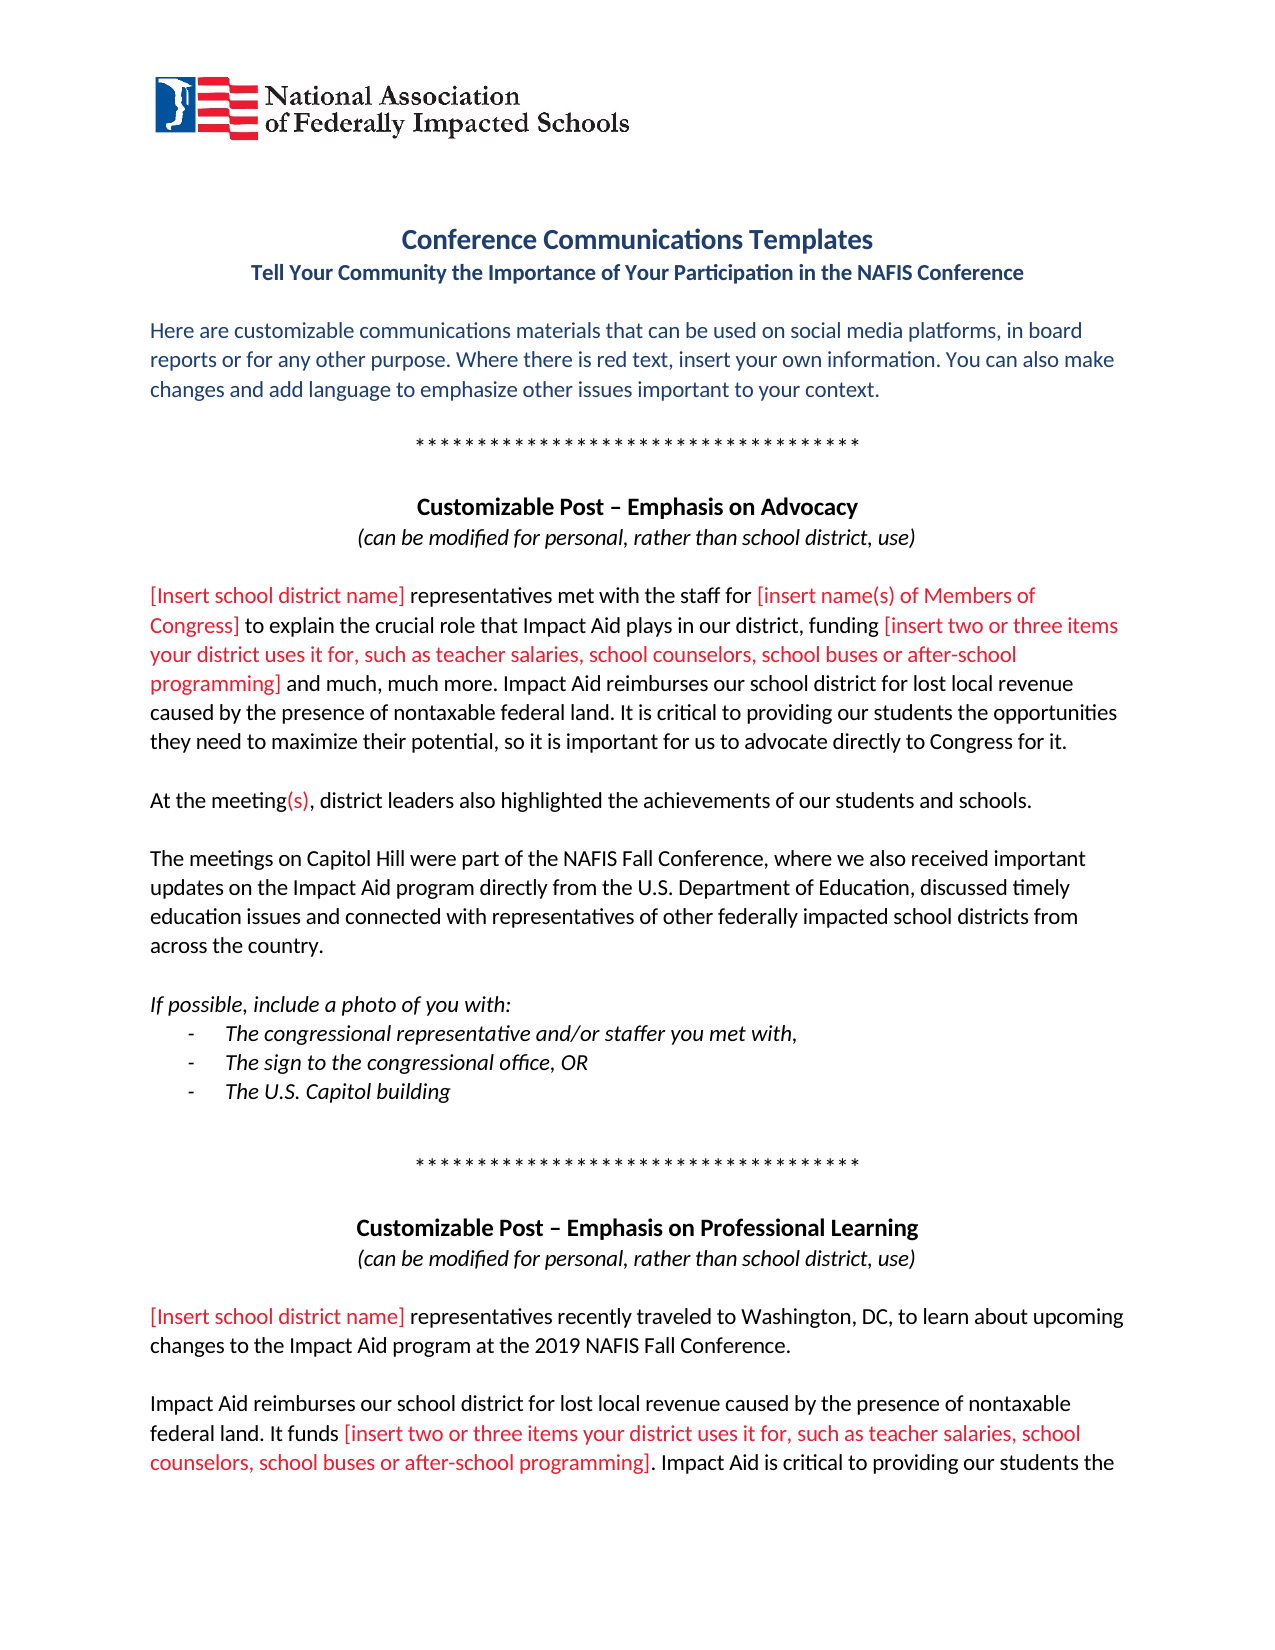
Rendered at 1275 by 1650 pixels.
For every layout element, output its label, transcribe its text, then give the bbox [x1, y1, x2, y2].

text Tell Your Community the Importance of Your Participation in the NAFIS Conference [150, 257, 1125, 286]
text Conference Communications Templates [150, 186, 1125, 257]
list The U.S. Capitol building [187, 1076, 1125, 1105]
text [Insert school district name] representatives recently traveled to Washington, DC, to learn about upcoming changes to the Impact Aid program at the 2019 NAFIS Fall Conference. [150, 1301, 1125, 1359]
text Here are customizable communications materials that can be used on social media platforms, in board reports or for any other purpose. Where there is red text, insert your own information. You can also make changes and add language to emphasize other issues important to your context. [150, 315, 1125, 403]
list The congressional representative and/or staffer you met with, [187, 1018, 1125, 1047]
text ************************************ [150, 432, 1125, 462]
text ************************************ [150, 1152, 1125, 1183]
text [Insert school district name] representatives met with the staff for [insert name(s) of Members of Congress] to explain the crucial role that Impact Aid plays in our district, funding [insert two or three items your district uses it for, such as teacher salaries, school counselors, school buses or after-school programming] and much, much more. Impact Aid reimburses our school district for lost local revenue caused by the presence of nontaxable federal land. It is critical to providing our students the opportunities they need to maximize their potential, so it is important for us to advocate directly to Congress for it. [150, 580, 1125, 755]
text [150, 1388, 1125, 1476]
text (can be modified for personal, rather than school district, use) [150, 1242, 1125, 1272]
text The meetings on Capitol Hill were part of the NAFIS Fall Conference, where we also received important updates on the Impact Aid program directly from the U.S. Department of Education, discussed timely education issues and connected with representatives of other federally impacted school districts from across the country. [150, 843, 1125, 959]
text (can be modified for personal, rather than school district, use) [150, 522, 1125, 551]
list The sign to the congressional office, OR [187, 1047, 1125, 1076]
picture [150, 75, 634, 150]
text At the meeting(s), district leaders also highlighted the achievements of our students and schools. [150, 784, 1125, 814]
text Customizable Post – Emphasis on Professional Learning [150, 1212, 1125, 1242]
text If possible, include a photo of you with: [150, 989, 1125, 1018]
text Customizable Post – Emphasis on Advocacy [150, 492, 1125, 522]
